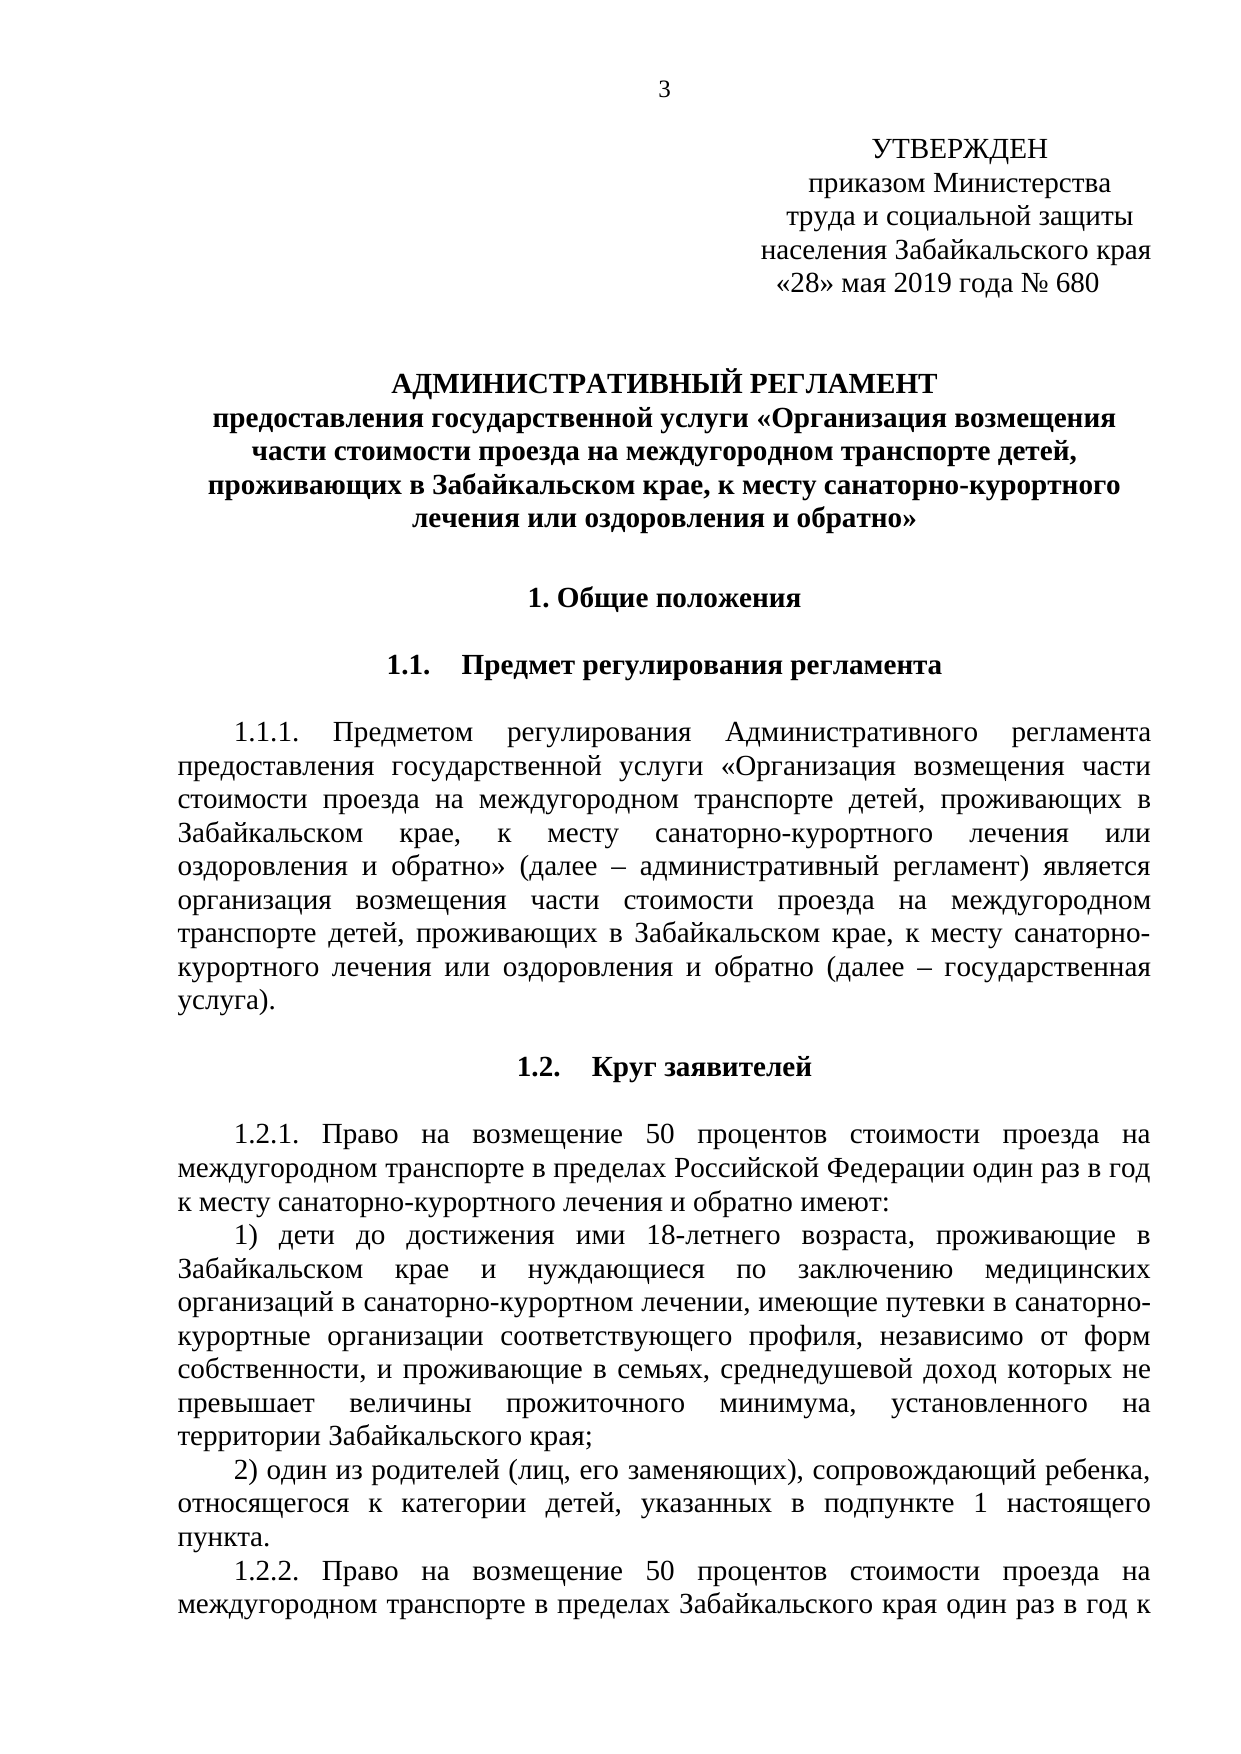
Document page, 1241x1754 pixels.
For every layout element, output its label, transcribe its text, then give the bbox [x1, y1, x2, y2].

subtitle 1. Общие положения [177, 580, 1152, 613]
list Круг заявителей [177, 1049, 1152, 1083]
text 1) дети до достижения ими 18-летнего возраста, проживающие в Забайкальском крае и нуждающиеся по заключению медицинских организаций в санаторно-курортном лечении, имеющие путевки в санаторно-курортные организации соответствующего профиля, независимо от форм собственности, и проживающие в семьях, среднедушевой доход которых не превышает величины прожиточного минимума, установленного на территории Забайкальского края; [177, 1217, 1152, 1452]
text 2) один из родителей (лиц, его заменяющих), сопровождающий ребенка, относящегося к категории детей, указанных в подпункте 1 настоящего пункта. [177, 1452, 1152, 1553]
text 1.2.1. Право на возмещение 50 процентов стоимости проезда на междугородном транспорте в пределах Российской Федерации один раз в год к месту санаторно-курортного лечения и обратно имеют: [177, 1117, 1152, 1217]
text АДМИНИСТРАТИВНЫЙ РЕГЛАМЕНТ [177, 366, 1152, 400]
list Предмет регулирования регламента [177, 647, 1152, 681]
text «28» мая 2019 года № 680 [177, 266, 1152, 299]
text приказом Министерства [177, 165, 1152, 198]
text труда и социальной защиты [177, 198, 1152, 232]
text предоставления государственной услуги «Организация возмещения части стоимости проезда на междугородном транспорте детей, проживающих в Забайкальском крае, к месту санаторно-курортного лечения или оздоровления и обратно» [177, 400, 1152, 534]
text УТВЕРЖДЕН [177, 131, 1152, 165]
text населения Забайкальского края [177, 232, 1152, 266]
text 1.1.1. Предметом регулирования Административного регламента предоставления государственной услуги «Организация возмещения части стоимости проезда на междугородном транспорте детей, проживающих в Забайкальском крае, к месту санаторно-курортного лечения или оздоровления и обратно» (далее – административный регламент) является организация возмещения части стоимости проезда на междугородном транспорте детей, проживающих в Забайкальском крае, к месту санаторно-курортного лечения или оздоровления и обратно (далее – государственная услуга). [177, 714, 1152, 1016]
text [177, 1553, 1152, 1620]
